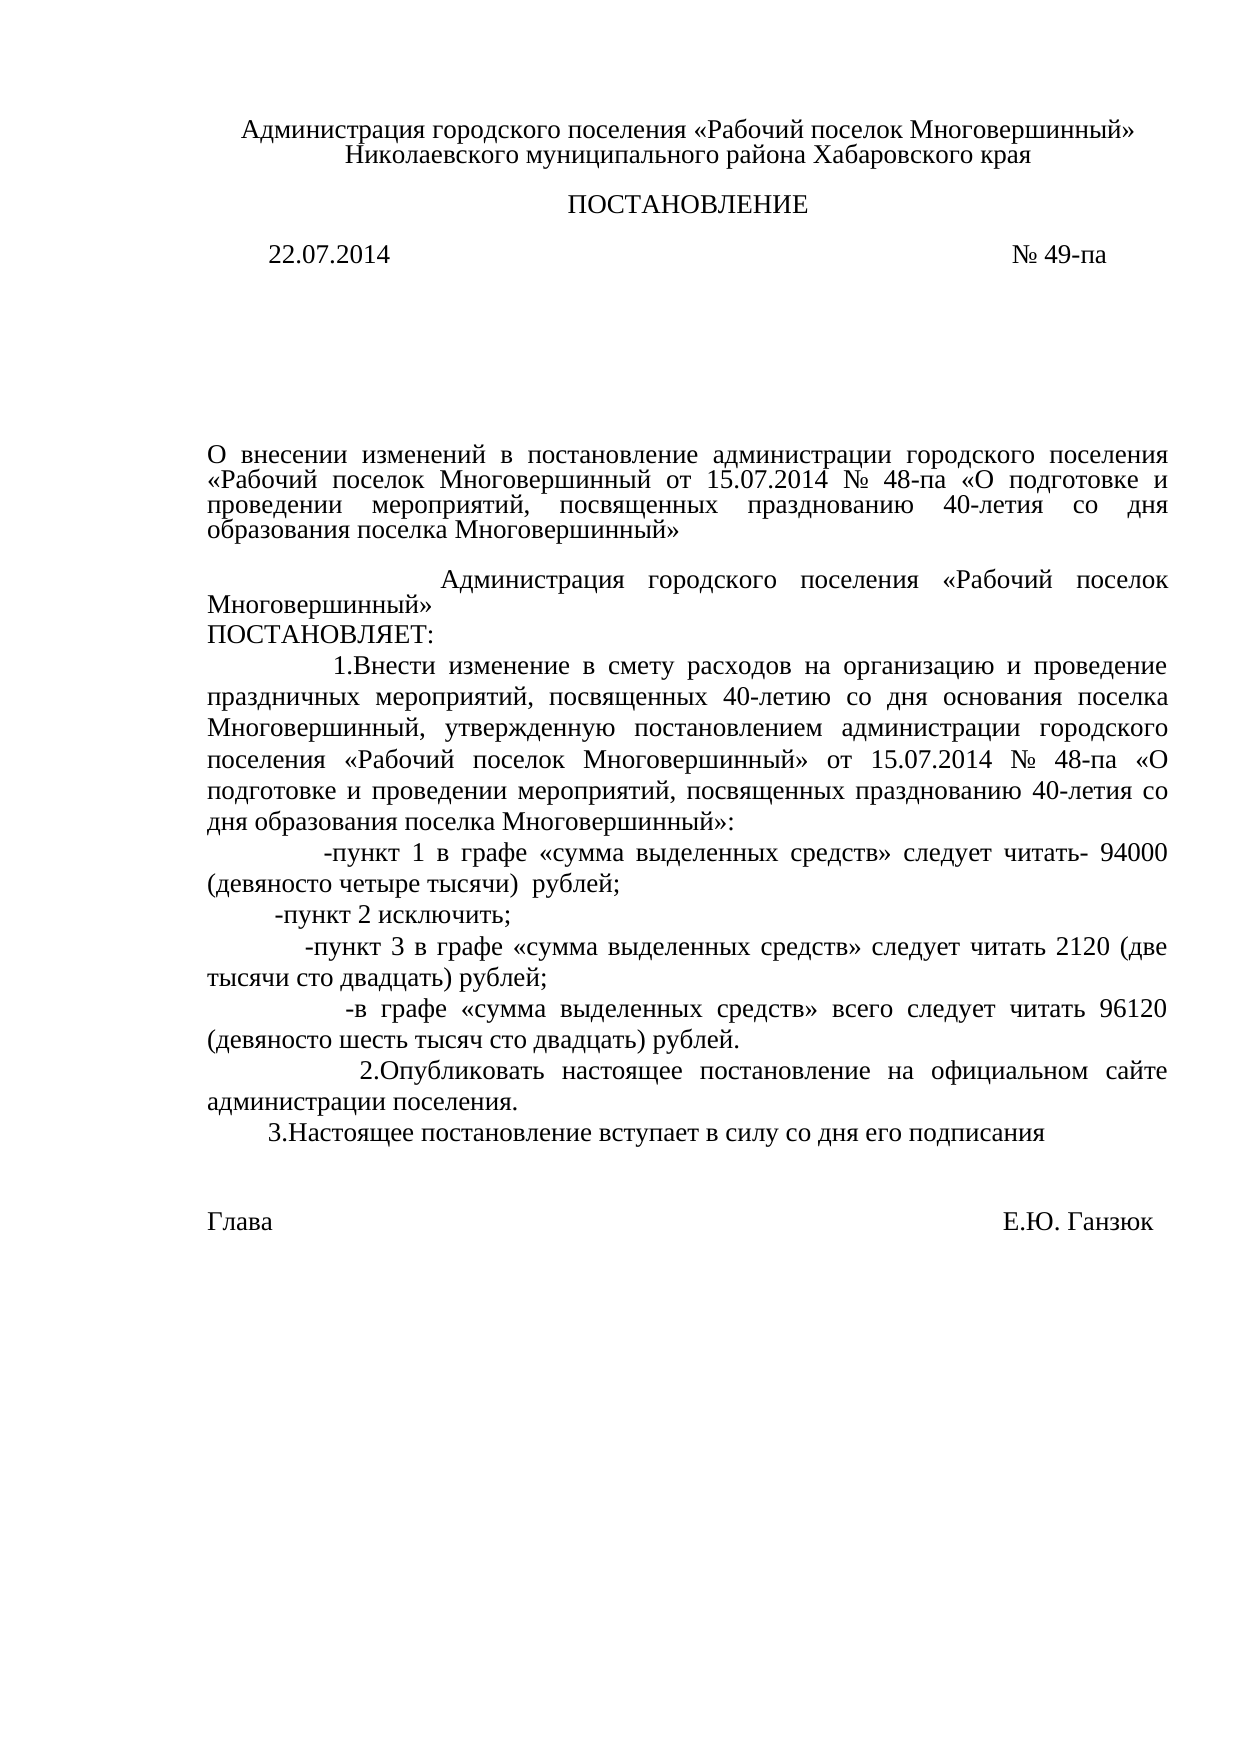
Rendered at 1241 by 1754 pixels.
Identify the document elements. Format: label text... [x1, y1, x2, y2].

text -пункт 3 в графе «сумма выделенных средств» следует читать 2120 (две тысячи сто двадцать) рублей; [207, 929, 1169, 992]
text Администрация городского поселения «Рабочий поселок Многовершинный» [207, 568, 1169, 618]
text 1.Внести изменение в смету расходов на организацию и проведение праздничных мероприятий, посвященных 40-летию со дня основания поселка Многовершинный, утвержденную постановлением администрации городского поселения «Рабочий поселок Многовершинный» от 15.07.2014 № 48-па «О подготовке и проведении мероприятий, посвященных празднованию 40-летия со дня образования поселка Многовершинный»: [207, 649, 1169, 836]
text -в графе «сумма выделенных средств» всего следует читать 96120 (девяносто шесть тысяч сто двадцать) рублей. [207, 992, 1169, 1054]
text Администрация городского поселения «Рабочий поселок Многовершинный» [207, 118, 1169, 143]
text 22.07.2014 № 49-па [207, 243, 1169, 268]
text ПОСТАНОВЛЯЕТ: [207, 618, 1169, 649]
text Николаевского муниципального района Хабаровского края [207, 143, 1169, 168]
text 3.Настоящее постановление вступает в силу со дня его подписания [207, 1116, 1169, 1148]
text 2.Опубликовать настоящее постановление на официальном сайте администрации поселения. [207, 1054, 1169, 1116]
text Глава Е.Ю. Ганзюк [207, 1210, 1169, 1235]
text О внесении изменений в постановление администрации городского поселения «Рабочий поселок Многовершинный от 15.07.2014 № 48-па «О подготовке и проведении мероприятий, посвященных празднованию 40-летия со дня образования поселка Многовершинный» [207, 443, 1169, 543]
text -пункт 1 в графе «сумма выделенных средств» следует читать- 94000 (девяносто четыре тысячи) рублей; [207, 836, 1169, 898]
text -пункт 2 исключить; [207, 898, 1169, 929]
text ПОСТАНОВЛЕНИЕ [207, 193, 1169, 218]
